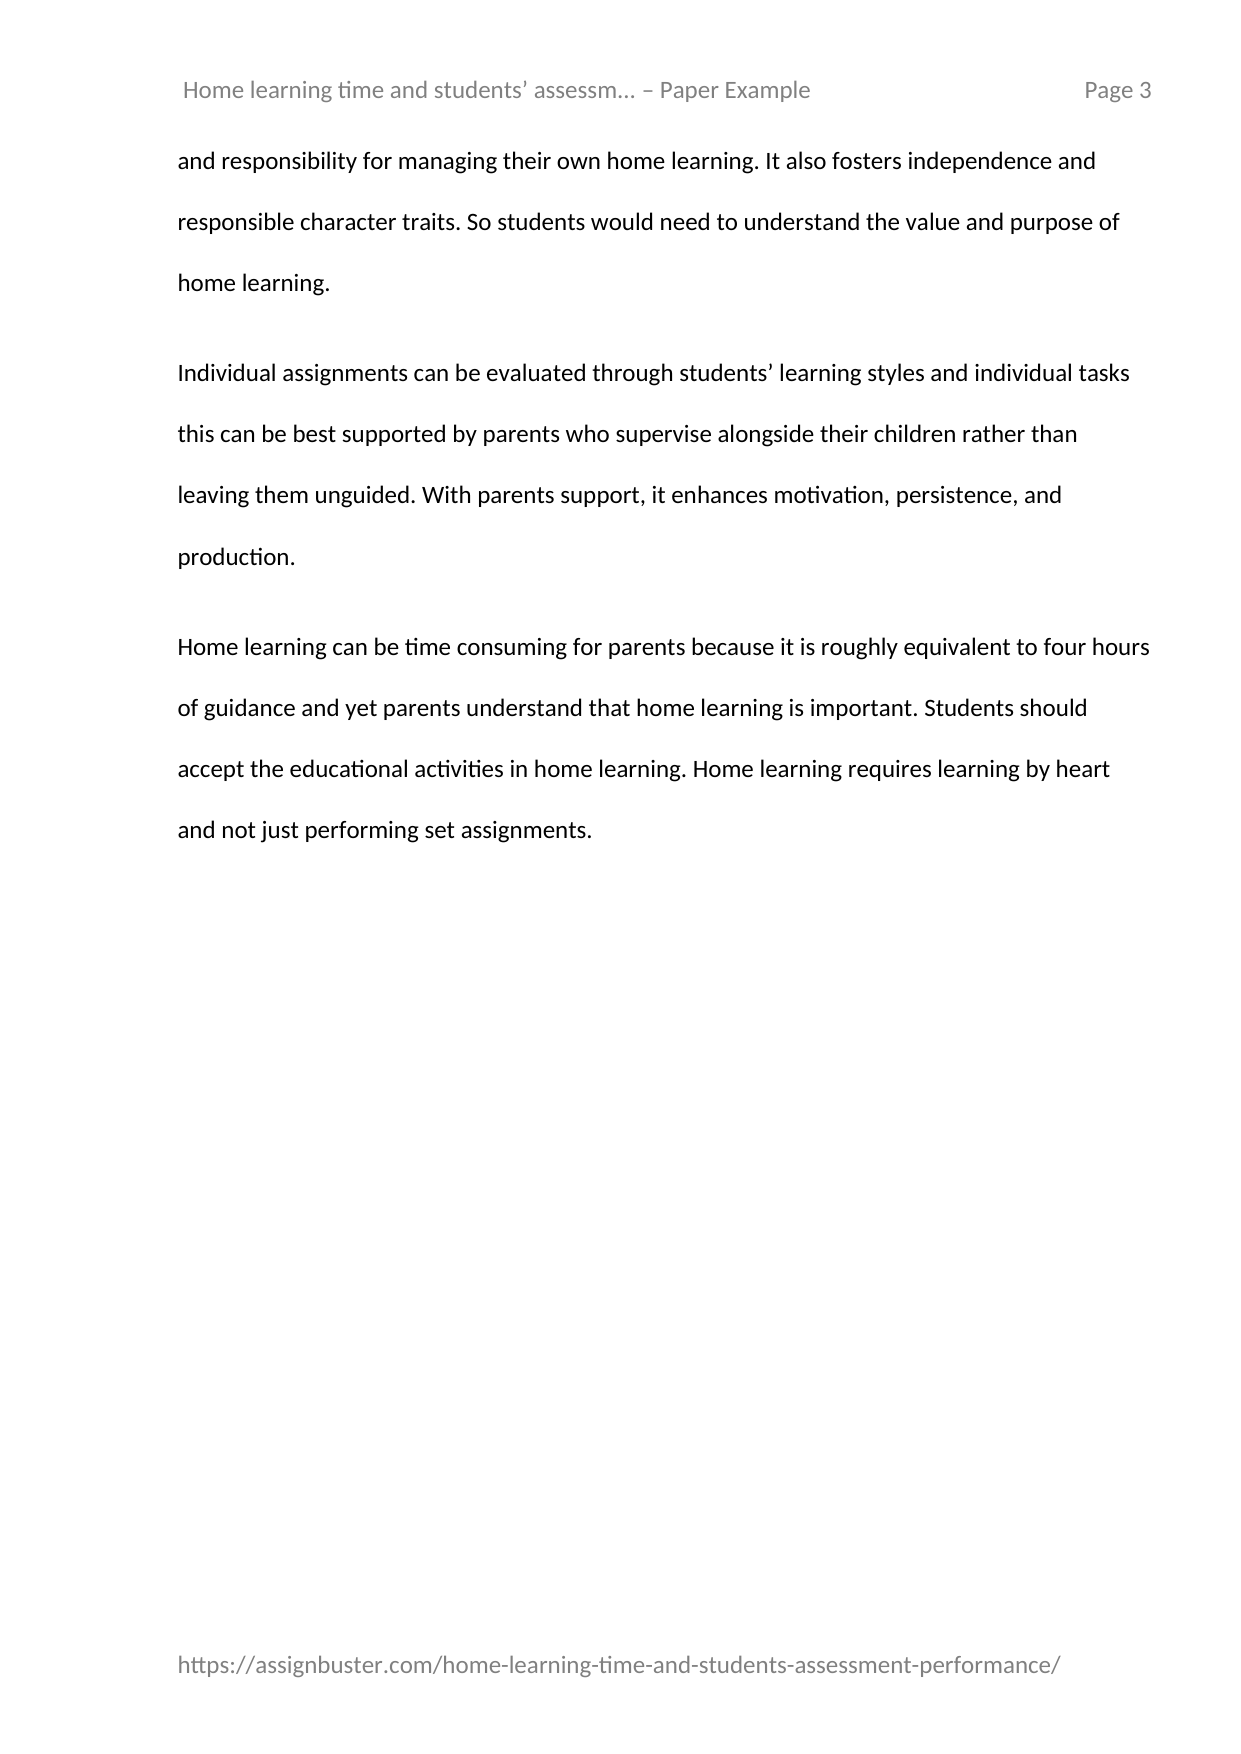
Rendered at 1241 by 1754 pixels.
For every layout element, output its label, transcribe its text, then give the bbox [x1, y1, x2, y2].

text Individual assignments can be evaluated through students’ learning styles and individual tasks this can be best supported by parents who supervise alongside their children rather than leaving them unguided. With parents support, it enhances motivation, persistence, and production. [177, 358, 1152, 571]
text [177, 145, 1152, 298]
text Home learning can be time consuming for parents because it is roughly equivalent to four hours of guidance and yet parents understand that home learning is important. Students should accept the educational activities in home learning. Home learning requires learning by heart and not just performing set assignments. [177, 631, 1152, 845]
